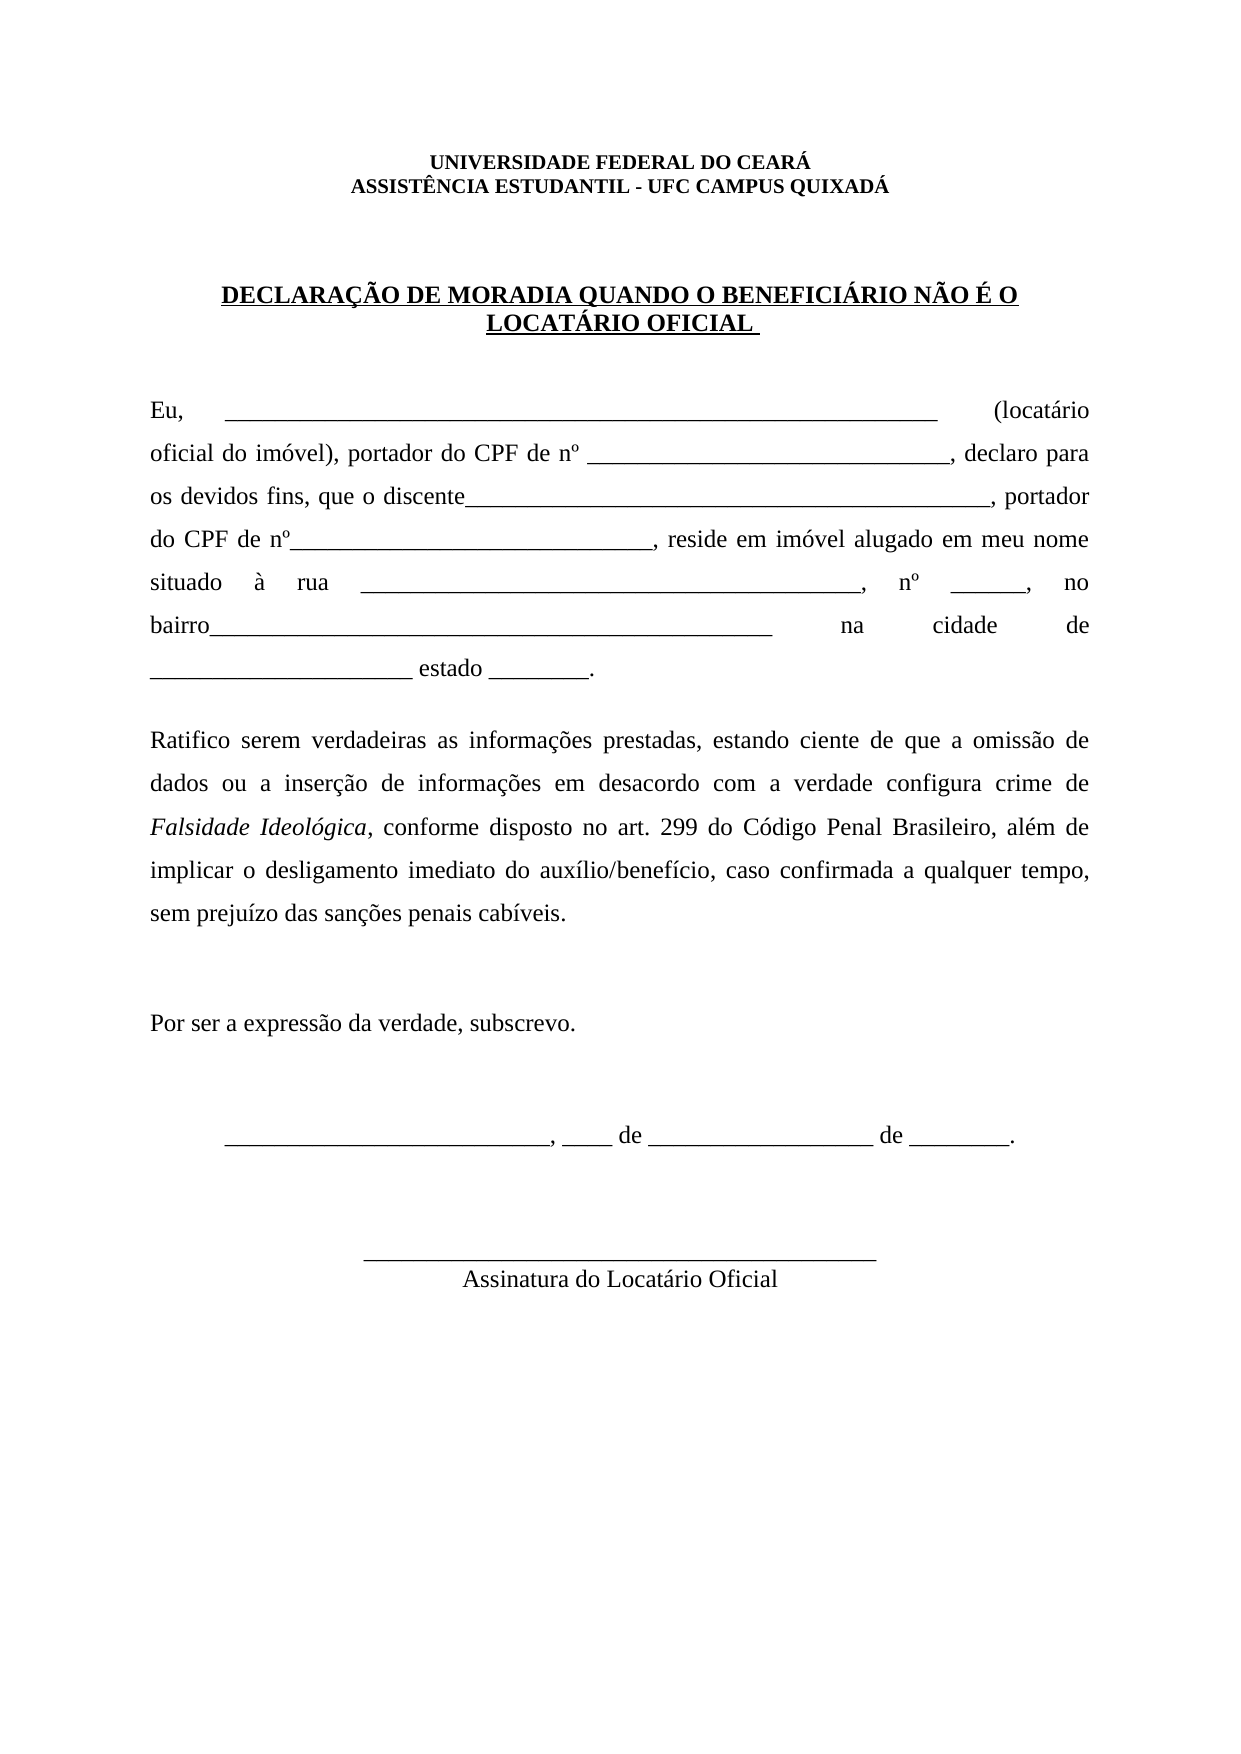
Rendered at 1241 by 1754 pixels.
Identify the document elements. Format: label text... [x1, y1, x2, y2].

text ASSISTÊNCIA ESTUDANTIL - UFC CAMPUS QUIXADÁ [150, 174, 1090, 198]
text DECLARAÇÃO DE MORADIA QUANDO O BENEFICIÁRIO NÃO É O LOCATÁRIO OFICIAL [150, 280, 1089, 337]
text Por ser a expressão da verdade, subscrevo. [150, 1008, 1090, 1036]
text Ratifico serem verdadeiras as informações prestadas, estando ciente de que a omissão de dados ou a inserção de informações em desacordo com a verdade configura crime de Falsidade Ideológica, conforme disposto no art. 299 do Código Penal Brasileiro, além de implicar o desligamento imediato do auxílio/benefício, caso confirmada a qualquer tempo, sem prejuízo das sanções penais cabíveis. [150, 725, 1090, 927]
text __________________________, ____ de __________________ de ________. [150, 1120, 1090, 1149]
text _________________________________________ [150, 1235, 1090, 1264]
text Assinatura do Locatário Oficial [150, 1264, 1090, 1292]
text Eu, _________________________________________________________ (locatário oficial do imóvel), portador do CPF de nº _____________________________, declaro para os devidos fins, que o discente__________________________________________, portador do CPF de nº_____________________________, reside em imóvel alugado em meu nome situado à rua ________________________________________, nº ______, no bairro_____________________________________________ na cidade de _____________________ estado ________. [150, 395, 1089, 682]
text UNIVERSIDADE FEDERAL DO CEARÁ [150, 150, 1090, 174]
